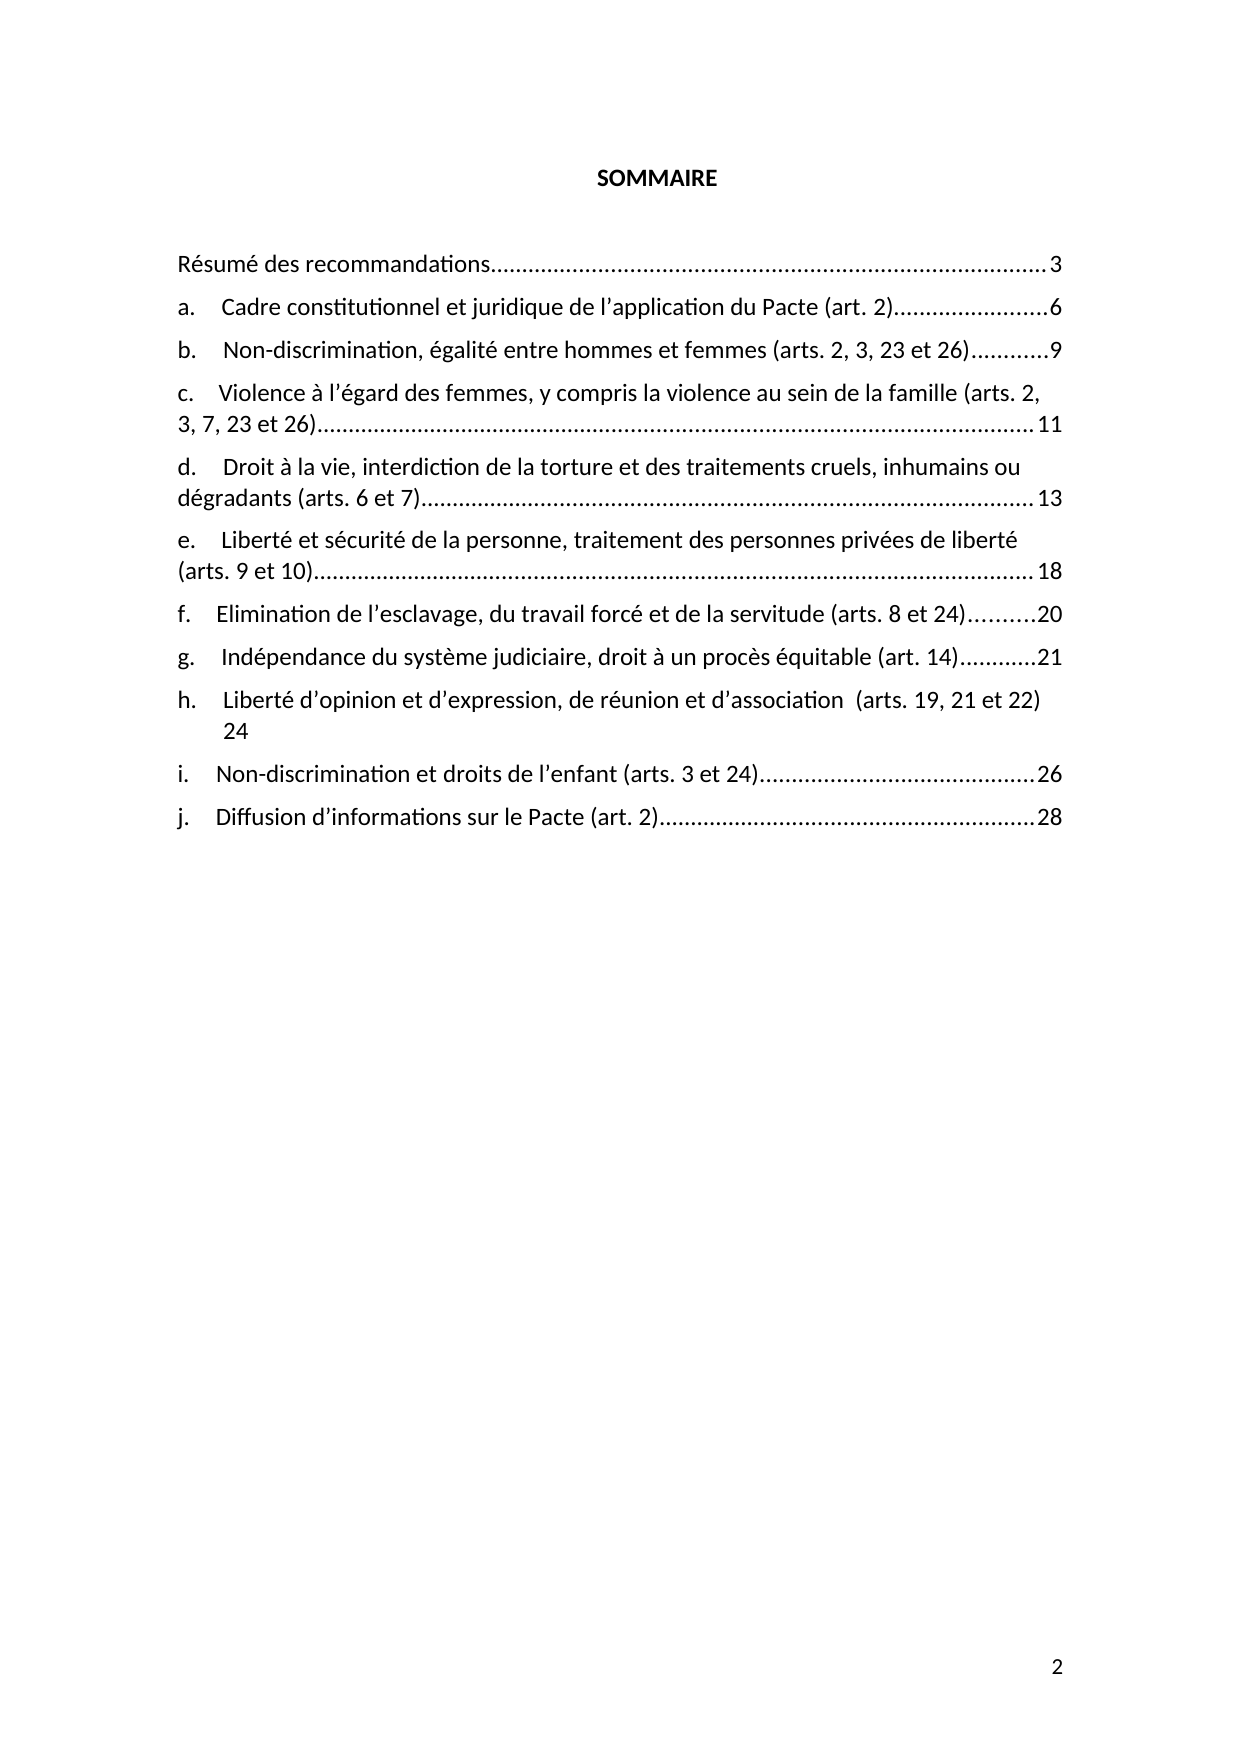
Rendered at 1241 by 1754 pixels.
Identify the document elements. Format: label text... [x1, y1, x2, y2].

text c. Violence à l’égard des femmes, y compris la violence au sein de la famille (arts. 2, 3, 7, 23 et 26) 11 [177, 378, 1063, 439]
text h. Liberté d’opinion et d’expression, de réunion et d’association (arts. 19, 21 et 22) 24 [177, 684, 1063, 745]
text i. Non-discrimination et droits de l’enfant (arts. 3 et 24) 26 [177, 758, 1063, 788]
text d. Droit à la vie, interdiction de la torture et des traitements cruels, inhumains ou dégradants (arts. 6 et 7) 13 [177, 451, 1063, 512]
text j. Diffusion d’informations sur le Pacte (art. 2) 28 [177, 801, 1063, 831]
subtitle SOMMAIRE [177, 162, 1137, 193]
text a. Cadre constitutionnel et juridique de l’application du Pacte (art. 2) 6 [177, 292, 1063, 322]
text Résumé des recommandations 3 [177, 248, 1063, 279]
text g. Indépendance du système judiciaire, droit à un procès équitable (art. 14) 21 [177, 641, 1063, 672]
text f. Elimination de l’esclavage, du travail forcé et de la servitude (arts. 8 et 24) 20 [177, 598, 1063, 629]
text e. Liberté et sécurité de la personne, traitement des personnes privées de liberté (arts. 9 et 10) 18 [177, 525, 1063, 586]
text b. Non-discrimination, égalité entre hommes et femmes (arts. 2, 3, 23 et 26) 9 [177, 334, 1063, 365]
